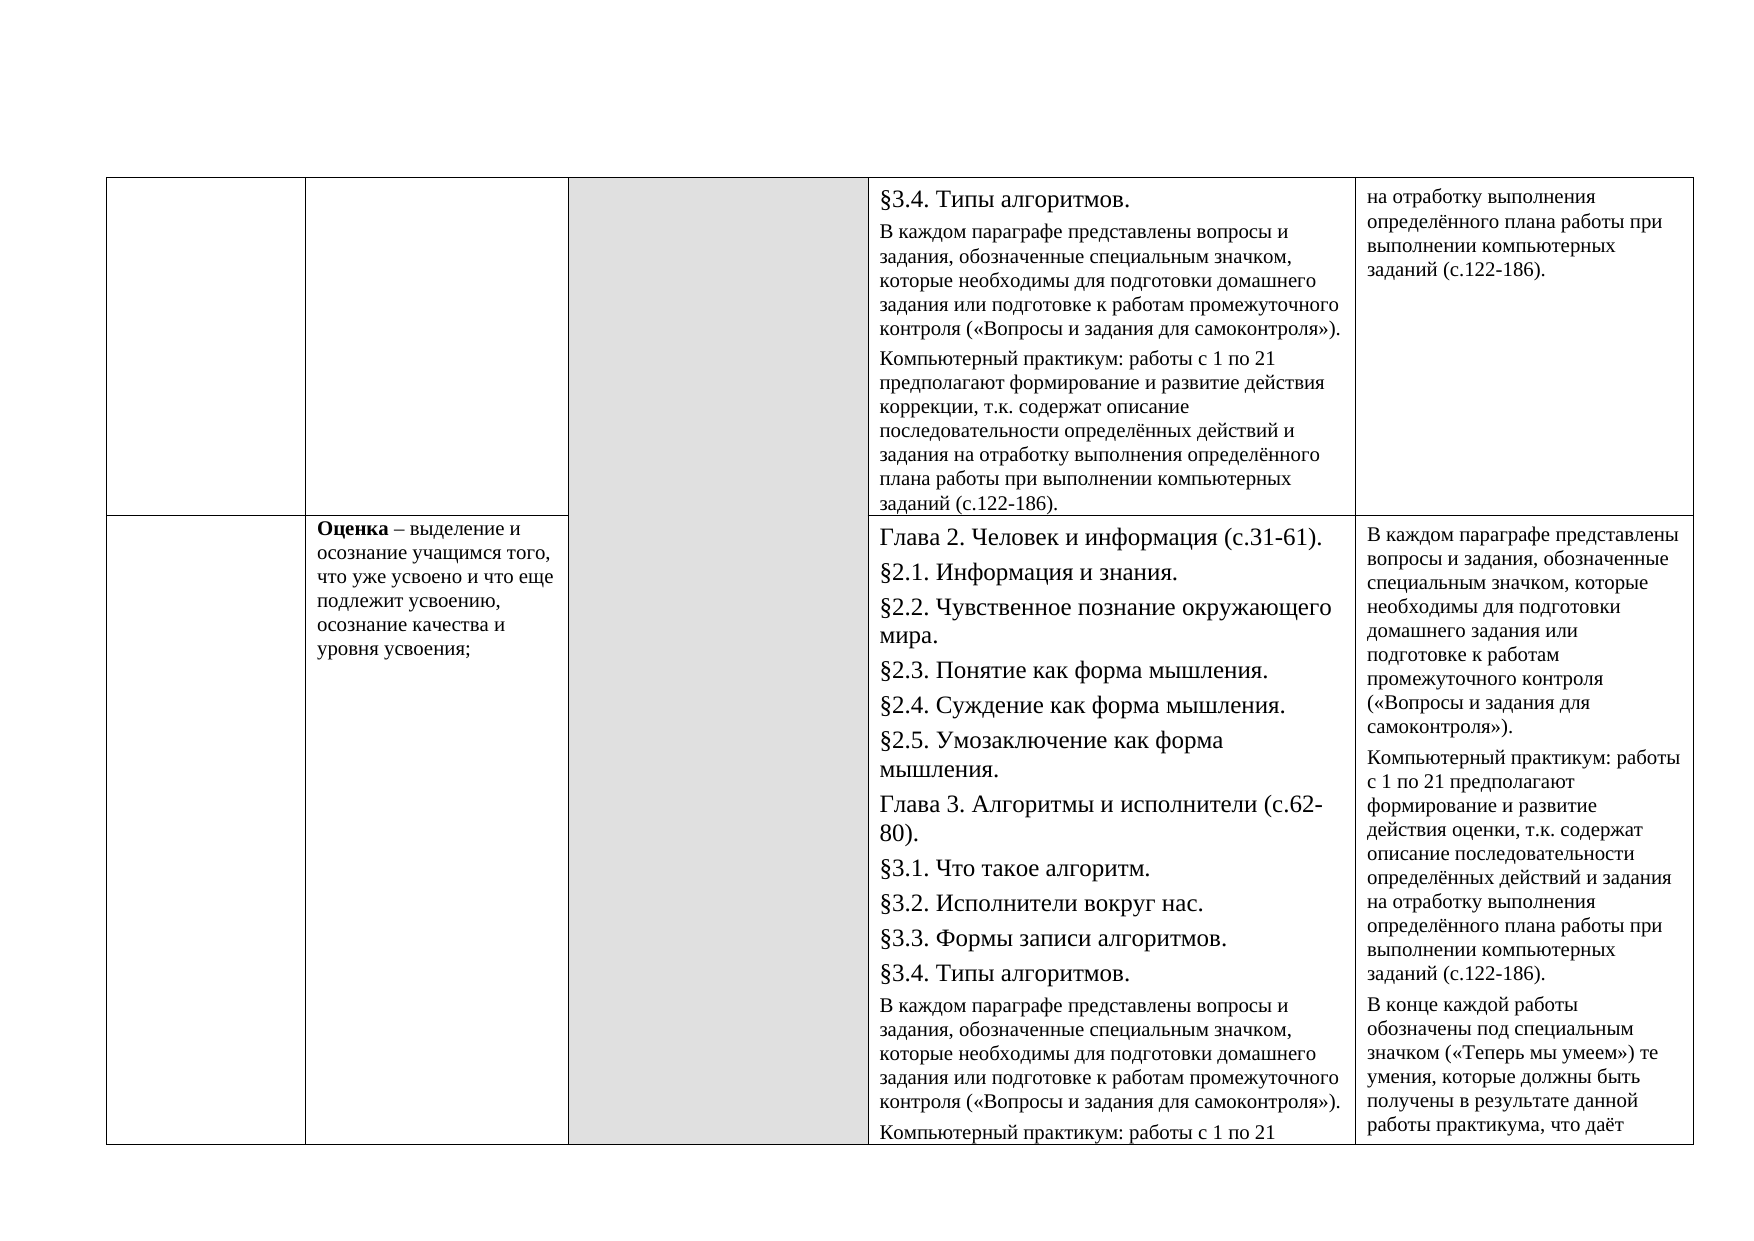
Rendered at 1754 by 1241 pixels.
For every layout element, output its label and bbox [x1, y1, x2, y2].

table_cell [1356, 516, 1693, 1144]
table_cell [306, 516, 568, 1144]
table_cell [1356, 178, 1693, 514]
table_cell [306, 178, 568, 514]
table_cell [107, 516, 305, 1144]
table_cell [869, 178, 1355, 514]
table_cell [869, 516, 1355, 1144]
table_cell [107, 178, 305, 514]
